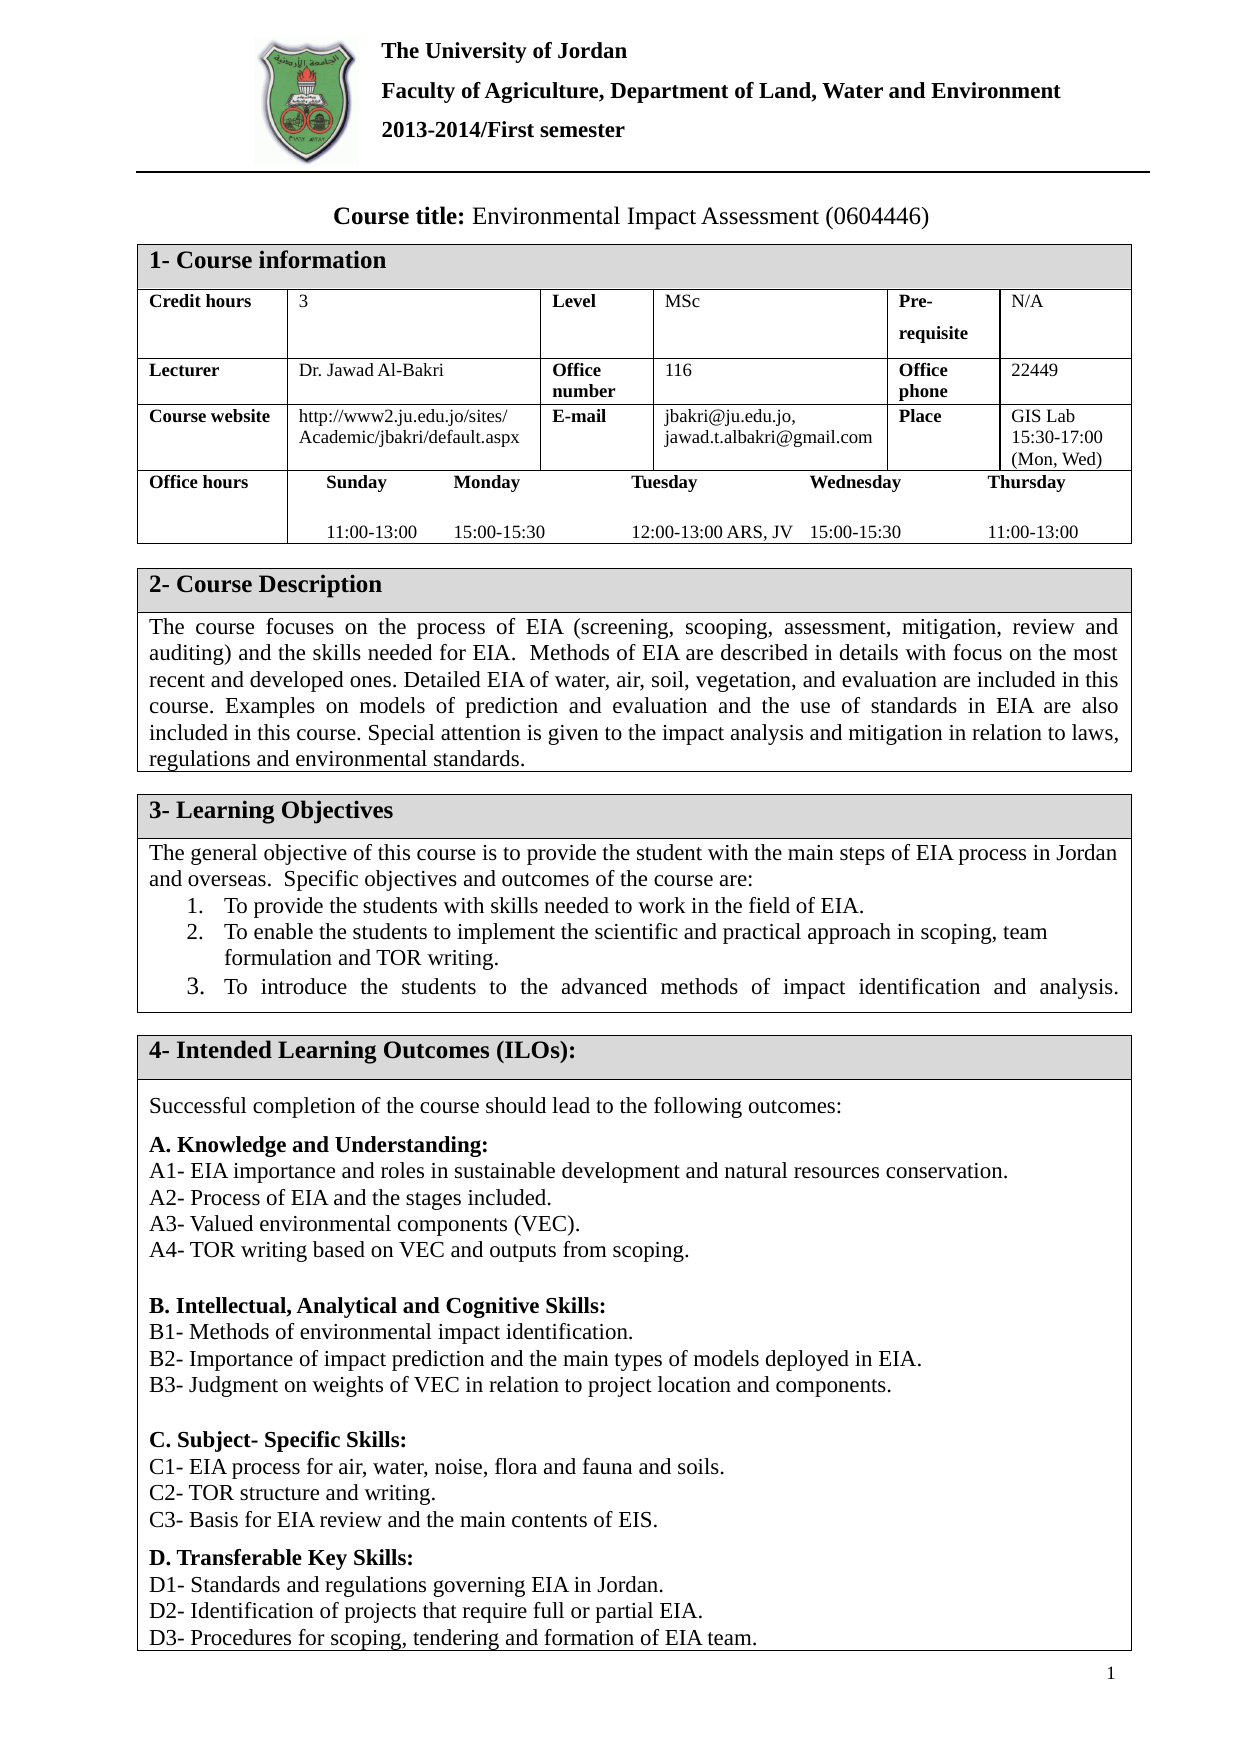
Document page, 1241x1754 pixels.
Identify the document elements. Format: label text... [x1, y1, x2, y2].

table_cell Dr. Jawad Al-Bakri [288, 359, 540, 404]
table_cell MSc [654, 290, 887, 358]
table_cell jbakri@ju.edu.jo, jawad.t.albakri@gmail.com [654, 405, 887, 469]
table_cell 3 [288, 290, 540, 358]
table_cell 116 [654, 359, 887, 404]
table_cell Office hours [138, 471, 287, 543]
table_cell GIS Lab 15:30-17:00 (Mon, Wed) [1001, 405, 1131, 469]
table_cell E-mail [541, 405, 653, 469]
table_cell Office number [541, 359, 653, 404]
table_cell N/A [1001, 290, 1131, 358]
table_cell Pre-requisite [888, 290, 999, 358]
table_header 1- Course information [138, 245, 1131, 288]
table_header 3- Learning Objectives [138, 795, 1131, 838]
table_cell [138, 1080, 1131, 1650]
table_header 2- Course Description [138, 569, 1131, 612]
table_cell http://www2.ju.edu.jo/sites/Academic/jbakri/default.aspx [288, 405, 540, 469]
text Course title: Environmental Impact Assessment (0604446) [147, 201, 1115, 230]
table_cell The course focuses on the process of EIA (screening, scooping, assessment, mitigation, review and auditing) and the skills needed for EIA. Methods of EIA are described in details with focus on the most recent and developed ones. Detailed EIA of water, air, soil, vegetation, and evaluation are included in this course. Examples on models of prediction and evaluation and the use of standards in EIA are also included in this course. Special attention is given to the impact analysis and mitigation in relation to laws, regulations and environmental standards. [138, 613, 1131, 771]
table_cell Sunday Monday Tuesday Wednesday Thursday 11:00-13:00 15:00-15:30 12:00-13:00 ARS, JV 15:00-15:30 11:00-13:00 [288, 471, 1131, 543]
table_cell 22449 [1001, 359, 1131, 404]
table_cell The general objective of this course is to provide the student with the main steps of EIA process in Jordan and overseas. Specific objectives and outcomes of the course are: To provide the students with skills needed to work in the field of EIA. To enable the students to implement the scientific and practical approach in scoping, team formulation and TOR writing. To introduce the students to the advanced methods of impact identification and analysis. [138, 839, 1131, 1012]
table_header 4- Intended Learning Outcomes (ILOs): [138, 1036, 1131, 1079]
table_cell Lecturer [138, 359, 287, 404]
table_cell Level [541, 290, 653, 358]
table_cell Office phone [888, 359, 999, 404]
table_cell Course website [138, 405, 287, 469]
picture [254, 37, 359, 166]
table_cell Place [888, 405, 999, 469]
table_cell Credit hours [138, 290, 287, 358]
